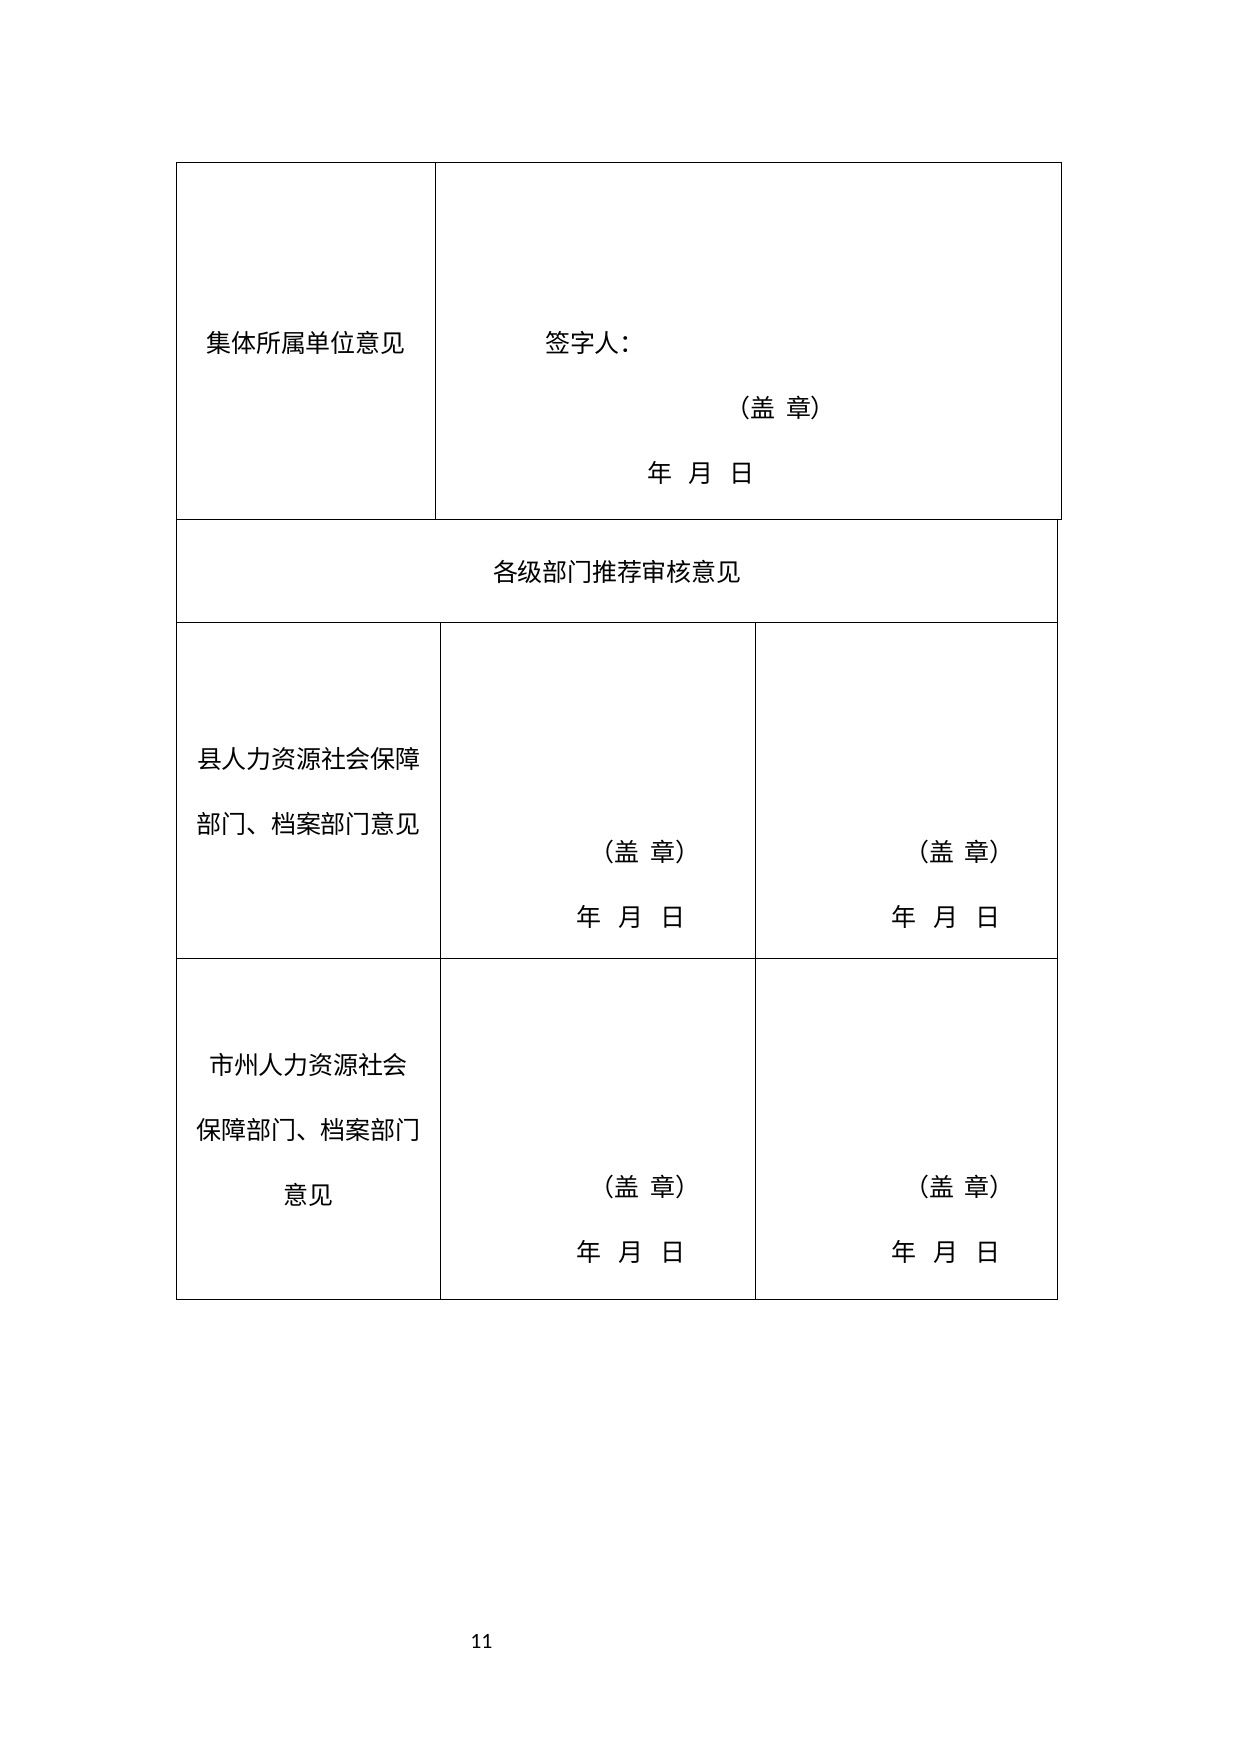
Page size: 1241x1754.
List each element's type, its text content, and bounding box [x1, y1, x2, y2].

table_cell 县人力资源社会保障部门、档案部门意见 [177, 623, 440, 957]
table_cell 各级部门推荐审核意见 [177, 520, 1057, 622]
table_cell （盖 章） 年 月 日 [441, 959, 755, 1299]
table_cell 市州人力资源社会 保障部门、档案部门 意见 [177, 959, 440, 1299]
table_cell 集体所属单位意见 [177, 163, 435, 519]
table_cell （盖 章） 年 月 日 [756, 623, 1057, 957]
table_cell （盖 章） 年 月 日 [756, 959, 1057, 1299]
table_cell （盖 章） 年 月 日 [441, 623, 755, 957]
table_cell 签字人： （盖 章） 年 月 日 [436, 163, 1061, 519]
